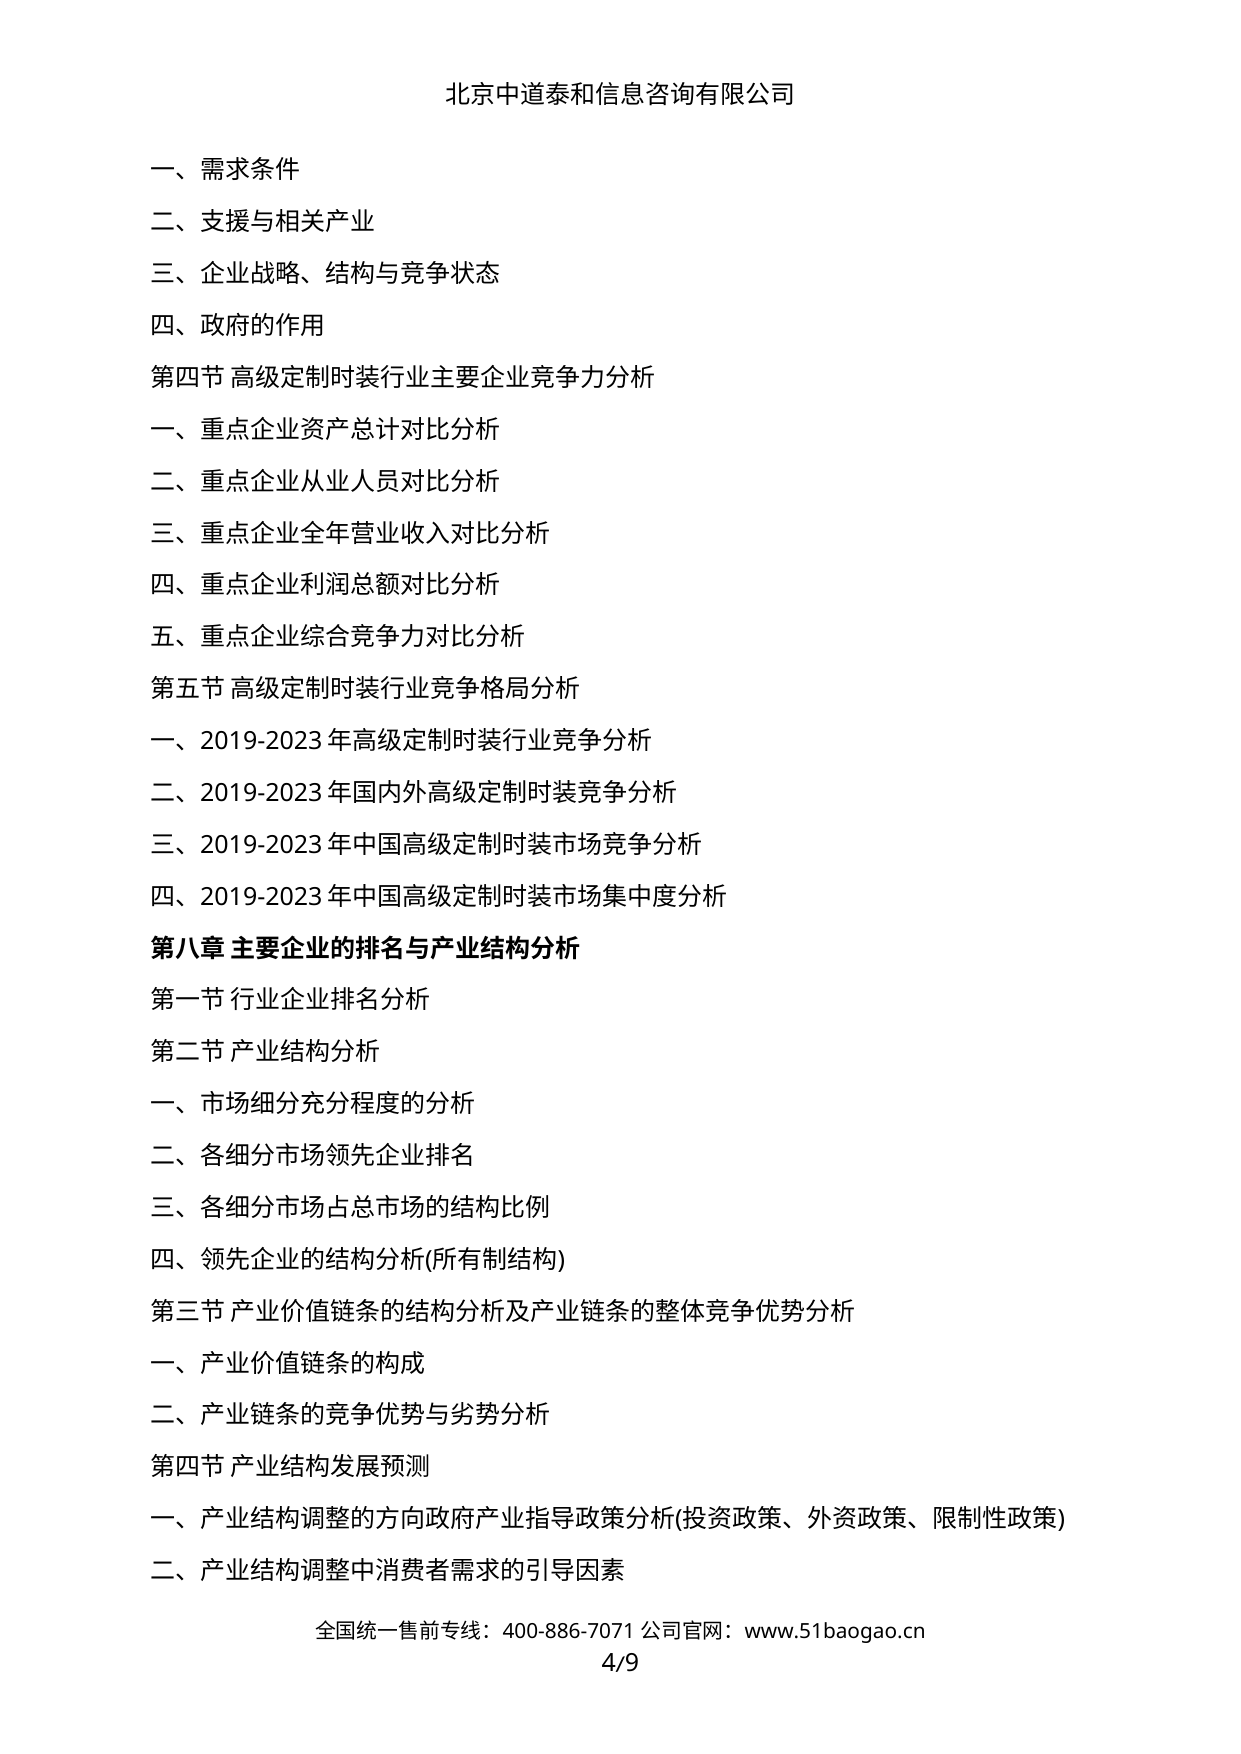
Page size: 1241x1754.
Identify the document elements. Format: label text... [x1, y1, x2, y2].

text 四、2019-2023年中国高级定制时装市场集中度分析 [150, 876, 1090, 912]
text 一、产业结构调整的方向政府产业指导政策分析(投资政策、外资政策、限制性政策) [150, 1499, 1090, 1535]
text 一、市场细分充分程度的分析 [150, 1084, 1090, 1120]
text 第一节 行业企业排名分析 [150, 980, 1090, 1016]
text 第八章 主要企业的排名与产业结构分析 [150, 928, 1090, 964]
text 二、各细分市场领先企业排名 [150, 1136, 1090, 1172]
text 二、支援与相关产业 [150, 202, 1090, 238]
text 一、产业价值链条的构成 [150, 1343, 1090, 1379]
text 三、企业战略、结构与竞争状态 [150, 254, 1090, 290]
text 一、2019-2023年高级定制时装行业竞争分析 [150, 721, 1090, 757]
text 一、需求条件 [150, 150, 1090, 186]
text 二、2019-2023年国内外高级定制时装竞争分析 [150, 772, 1090, 809]
text 二、重点企业从业人员对比分析 [150, 461, 1090, 497]
text 一、重点企业资产总计对比分析 [150, 409, 1090, 446]
text 第四节 高级定制时装行业主要企业竞争力分析 [150, 357, 1090, 394]
text 第五节 高级定制时装行业竞争格局分析 [150, 669, 1090, 705]
text 二、产业结构调整中消费者需求的引导因素 [150, 1551, 1090, 1587]
text 四、重点企业利润总额对比分析 [150, 565, 1090, 601]
text 三、2019-2023年中国高级定制时装市场竞争分析 [150, 824, 1090, 861]
text 四、领先企业的结构分析(所有制结构) [150, 1239, 1090, 1276]
text 第四节 产业结构发展预测 [150, 1447, 1090, 1483]
text 三、各细分市场占总市场的结构比例 [150, 1187, 1090, 1224]
text 第二节 产业结构分析 [150, 1032, 1090, 1068]
text 四、政府的作用 [150, 306, 1090, 342]
text 二、产业链条的竞争优势与劣势分析 [150, 1395, 1090, 1431]
text 五、重点企业综合竞争力对比分析 [150, 617, 1090, 653]
text 第三节 产业价值链条的结构分析及产业链条的整体竞争优势分析 [150, 1291, 1090, 1327]
text 三、重点企业全年营业收入对比分析 [150, 513, 1090, 549]
